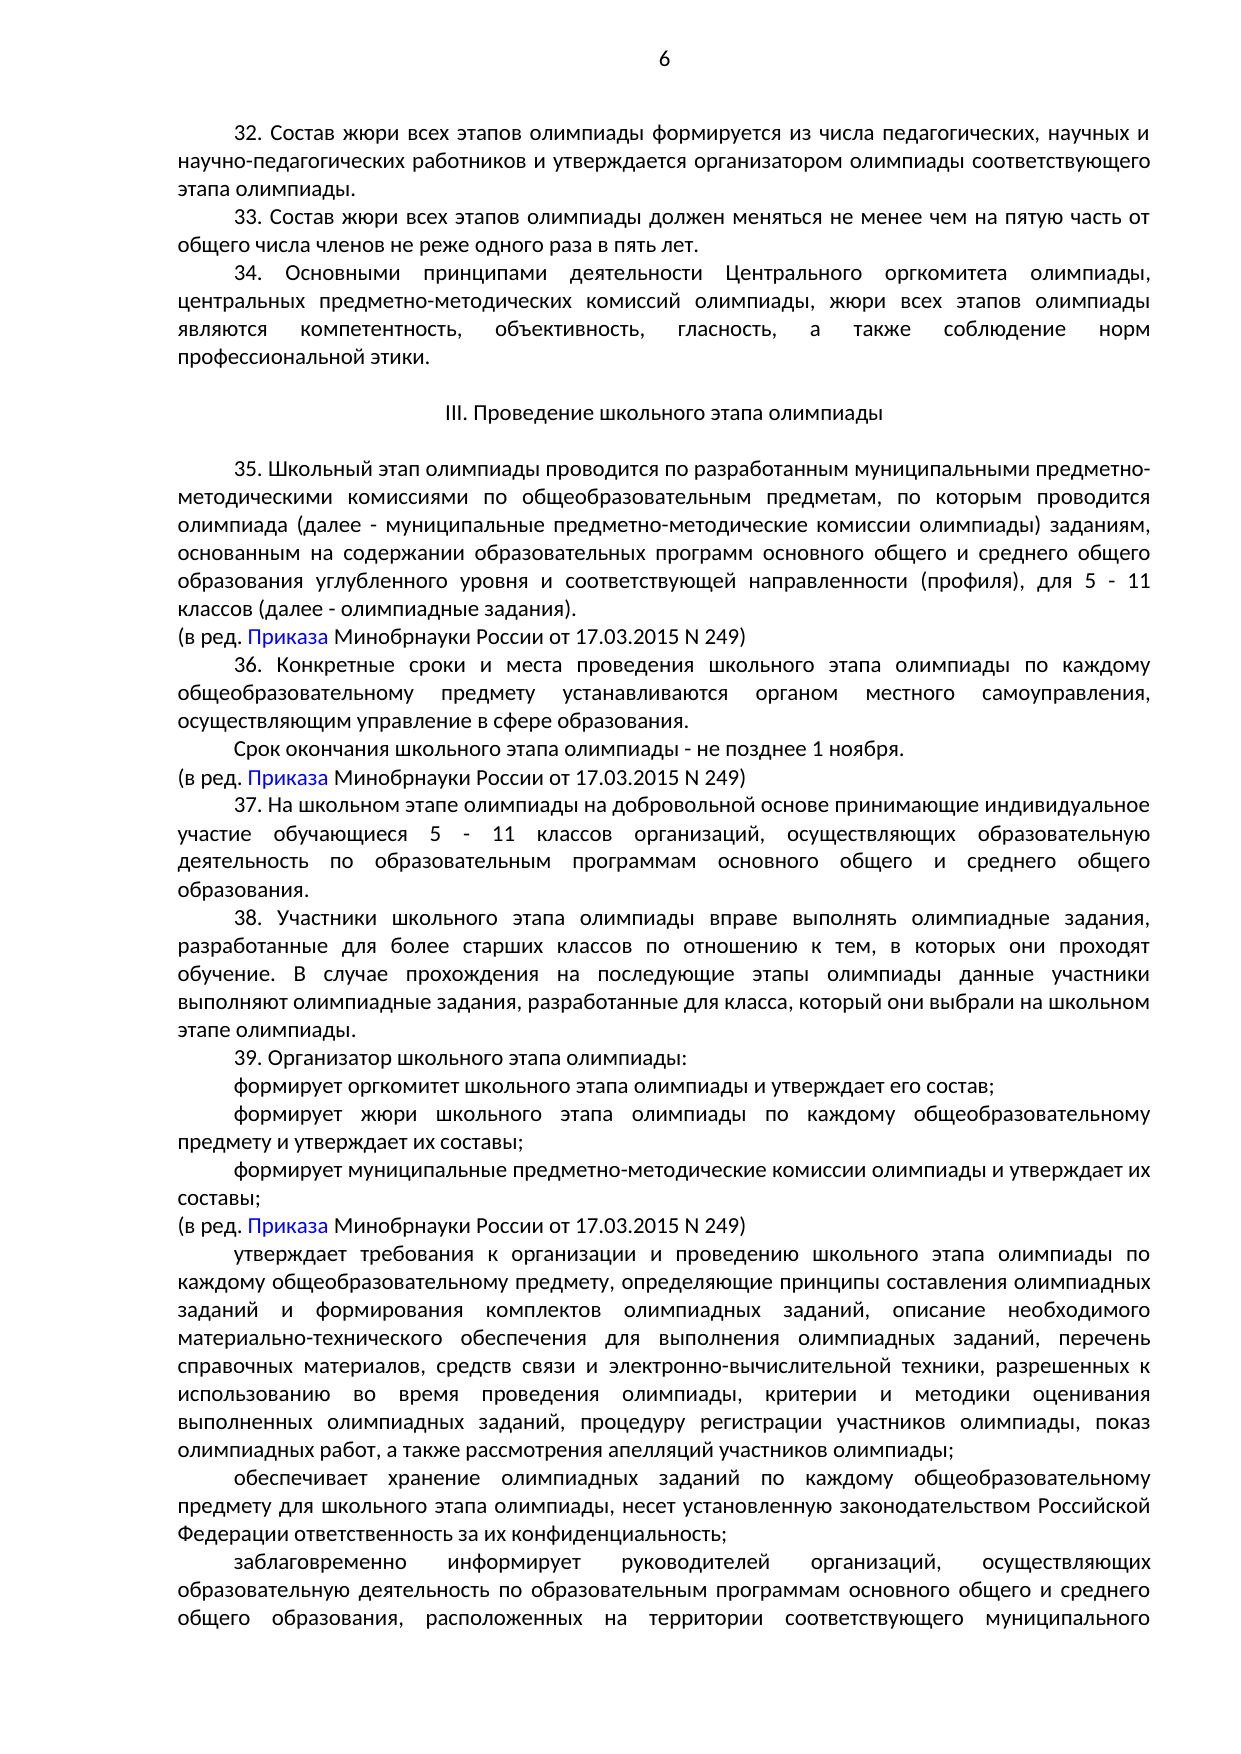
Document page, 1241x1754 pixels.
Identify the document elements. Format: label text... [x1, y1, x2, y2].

text 36. Конкретные сроки и места проведения школьного этапа олимпиады по каждому общеобразовательному предмету устанавливаются органом местного самоуправления, осуществляющим управление в сфере образования. [177, 651, 1152, 734]
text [177, 1547, 1152, 1631]
text (в ред. Приказа Минобрнауки России от 17.03.2015 N 249) [177, 622, 1152, 651]
text 37. На школьном этапе олимпиады на добровольной основе принимающие индивидуальное участие обучающиеся 5 - 11 классов организаций, осуществляющих образовательную деятельность по образовательным программам основного общего и среднего общего образования. [177, 791, 1152, 903]
text Срок окончания школьного этапа олимпиады - не позднее 1 ноября. [177, 734, 1152, 763]
text 33. Состав жюри всех этапов олимпиады должен меняться не менее чем на пятую часть от общего числа членов не реже одного раза в пять лет. [177, 202, 1152, 258]
text 39. Организатор школьного этапа олимпиады: [177, 1043, 1152, 1071]
text обеспечивает хранение олимпиадных заданий по каждому общеобразовательному предмету для школьного этапа олимпиады, несет установленную законодательством Российской Федерации ответственность за их конфиденциальность; [177, 1463, 1152, 1547]
text утверждает требования к организации и проведению школьного этапа олимпиады по каждому общеобразовательному предмету, определяющие принципы составления олимпиадных заданий и формирования комплектов олимпиадных заданий, описание необходимого материально-технического обеспечения для выполнения олимпиадных заданий, перечень справочных материалов, средств связи и электронно-вычислительной техники, разрешенных к использованию во время проведения олимпиады, критерии и методики оценивания выполненных олимпиадных заданий, процедуру регистрации участников олимпиады, показ олимпиадных работ, а также рассмотрения апелляций участников олимпиады; [177, 1239, 1152, 1463]
text (в ред. Приказа Минобрнауки России от 17.03.2015 N 249) [177, 763, 1152, 791]
text III. Проведение школьного этапа олимпиады [177, 398, 1152, 426]
text формирует муниципальные предметно-методические комиссии олимпиады и утверждает их составы; [177, 1155, 1152, 1211]
text формирует жюри школьного этапа олимпиады по каждому общеобразовательному предмету и утверждает их составы; [177, 1099, 1152, 1155]
text (в ред. Приказа Минобрнауки России от 17.03.2015 N 249) [177, 1211, 1152, 1239]
text 32. Состав жюри всех этапов олимпиады формируется из числа педагогических, научных и научно-педагогических работников и утверждается организатором олимпиады соответствующего этапа олимпиады. [177, 118, 1152, 202]
text 35. Школьный этап олимпиады проводится по разработанным муниципальными предметно-методическими комиссиями по общеобразовательным предметам, по которым проводится олимпиада (далее - муниципальные предметно-методические комиссии олимпиады) заданиям, основанным на содержании образовательных программ основного общего и среднего общего образования углубленного уровня и соответствующей направленности (профиля), для 5 - 11 классов (далее - олимпиадные задания). [177, 454, 1152, 622]
text 38. Участники школьного этапа олимпиады вправе выполнять олимпиадные задания, разработанные для более старших классов по отношению к тем, в которых они проходят обучение. В случае прохождения на последующие этапы олимпиады данные участники выполняют олимпиадные задания, разработанные для класса, который они выбрали на школьном этапе олимпиады. [177, 903, 1152, 1043]
text формирует оргкомитет школьного этапа олимпиады и утверждает его состав; [177, 1071, 1152, 1099]
text 34. Основными принципами деятельности Центрального оргкомитета олимпиады, центральных предметно-методических комиссий олимпиады, жюри всех этапов олимпиады являются компетентность, объективность, гласность, а также соблюдение норм профессиональной этики. [177, 258, 1152, 370]
